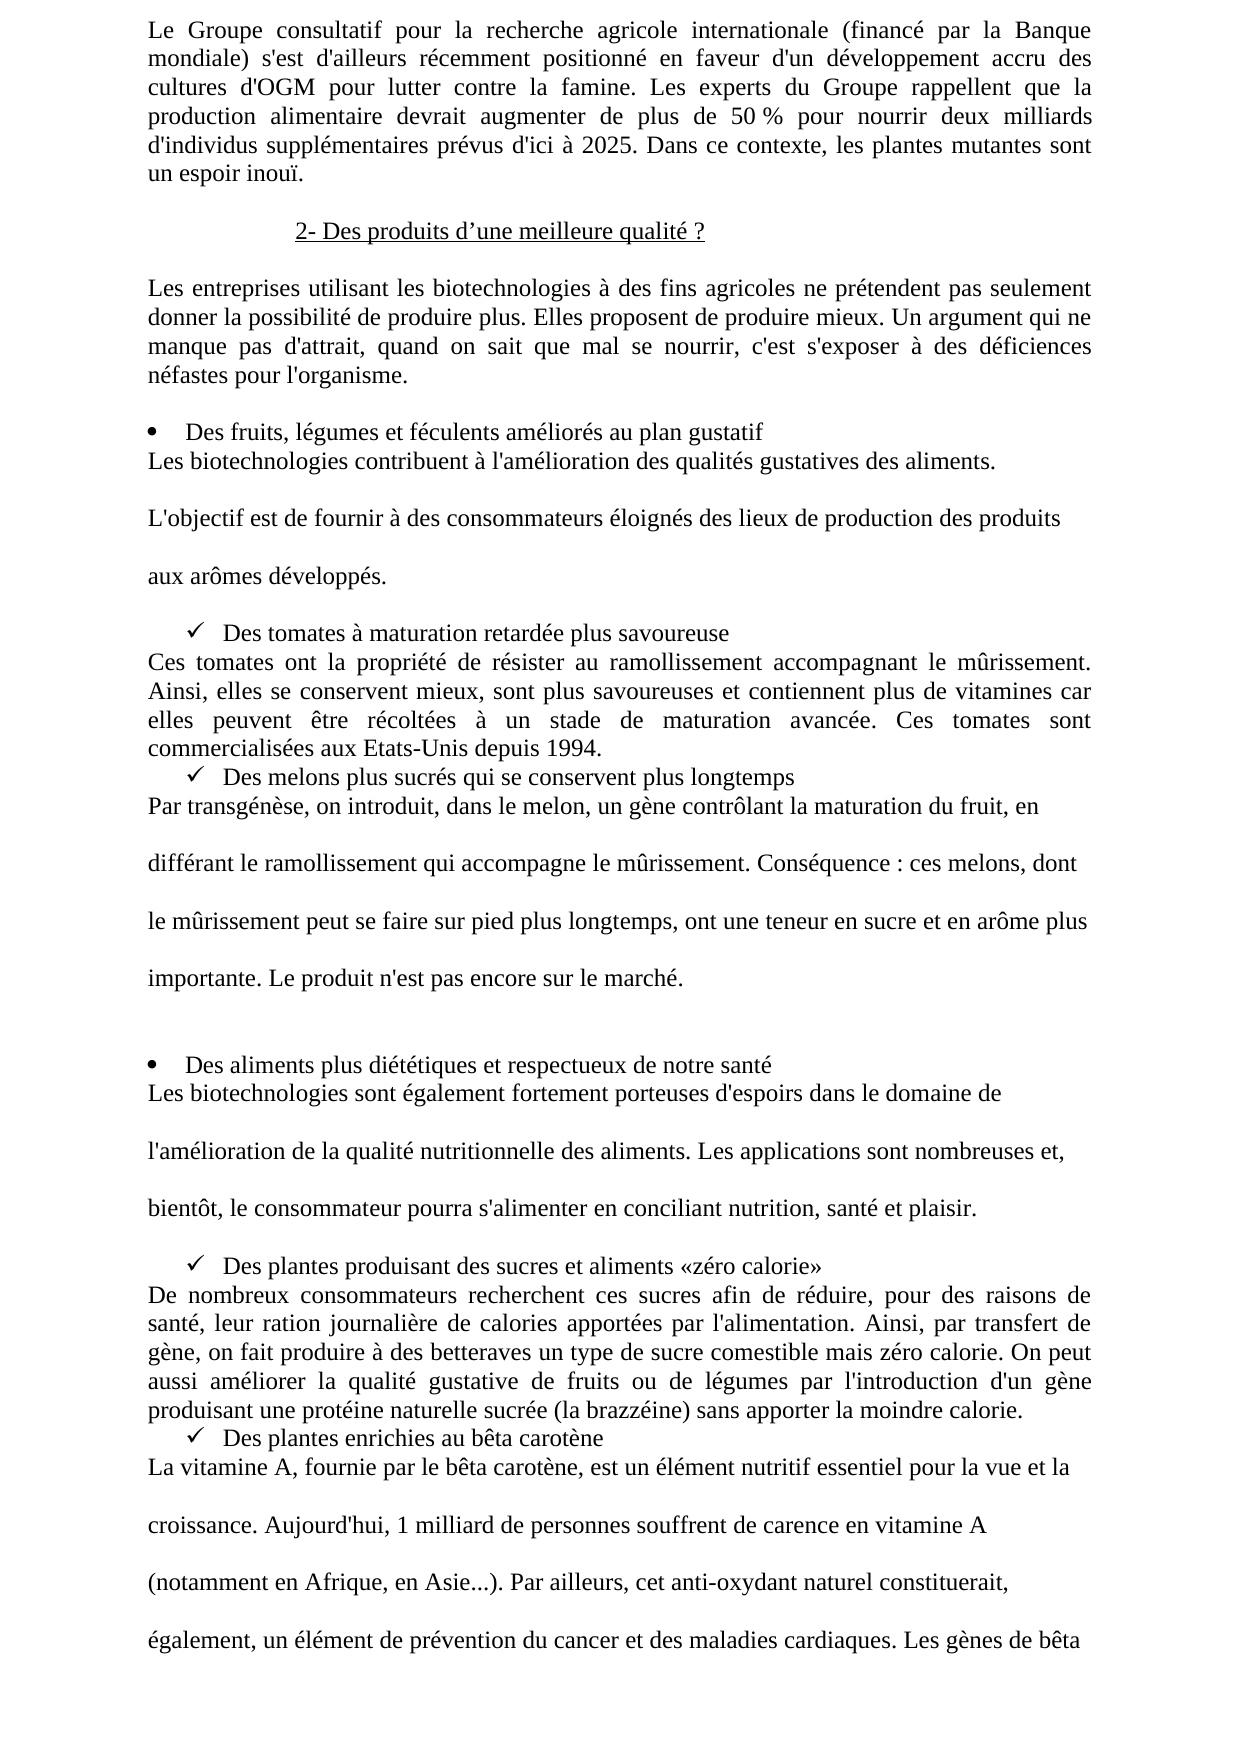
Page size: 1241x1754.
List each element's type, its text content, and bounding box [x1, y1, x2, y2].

text Ces tomates ont la propriété de résister au ramollissement accompagnant le mûrissement. Ainsi, elles se conservent mieux, sont plus savoureuses et contiennent plus de vitamines car elles peuvent être récoltées à un stade de maturation avancée. Ces tomates sont commercialisées aux Etats-Unis depuis 1994. [148, 647, 1093, 762]
text Les biotechnologies contribuent à l'amélioration des qualités gustatives des aliments. L'objectif est de fournir à des consommateurs éloignés des lieux de production des produits aux arômes développés. [148, 446, 1093, 590]
text Par transgénèse, on introduit, dans le melon, un gène contrôlant la maturation du fruit, en différant le ramollissement qui accompagne le mûrissement. Conséquence : ces melons, dont le mûrissement peut se faire sur pied plus longtemps, ont une teneur en sucre et en arôme plus importante. Le produit n'est pas encore sur le marché. [148, 791, 1093, 992]
list Des fruits, légumes et féculents améliorés au plan gustatif [148, 417, 1093, 446]
list Des tomates à maturation retardée plus savoureuse [185, 618, 1093, 647]
text Les biotechnologies sont également fortement porteuses d'espoirs dans le domaine de l'amélioration de la qualité nutritionnelle des aliments. Les applications sont nombreuses et, bientôt, le consommateur pourra s'alimenter en conciliant nutrition, santé et plaisir. [148, 1078, 1093, 1222]
list Des plantes enrichies au bêta carotène [185, 1423, 1093, 1452]
text Le Groupe consultatif pour la recherche agricole internationale (financé par la Banque mondiale) s'est d'ailleurs récemment positionné en faveur d'un développement accru des cultures d'OGM pour lutter contre la famine. Les experts du Groupe rappellent que la production alimentaire devrait augmenter de plus de 50 % pour nourrir deux milliards d'individus supplémentaires prévus d'ici à 2025. Dans ce contexte, les plantes mutantes sont un espoir inouï. [148, 15, 1093, 187]
text Les entreprises utilisant les biotechnologies à des fins agricoles ne prétendent pas seulement donner la possibilité de produire plus. Elles proposent de produire mieux. Un argument qui ne manque pas d'attrait, quand on sait que mal se nourrir, c'est s'exposer à des déficiences néfastes pour l'organisme. [148, 273, 1093, 388]
list Des melons plus sucrés qui se conservent plus longtemps [185, 762, 1093, 791]
text 2- Des produits d’une meilleure qualité ? [148, 216, 1093, 245]
list Des aliments plus diététiques et respectueux de notre santé [148, 1050, 1093, 1078]
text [148, 1452, 1093, 1653]
list Des plantes produisant des sucres et aliments «zéro calorie» [185, 1251, 1093, 1280]
text De nombreux consommateurs recherchent ces sucres afin de réduire, pour des raisons de santé, leur ration journalière de calories apportées par l'alimentation. Ainsi, par transfert de gène, on fait produire à des betteraves un type de sucre comestible mais zéro calorie. On peut aussi améliorer la qualité gustative de fruits ou de légumes par l'introduction d'un gène produisant une protéine naturelle sucrée (la brazzéine) sans apporter la moindre calorie. [148, 1280, 1093, 1423]
